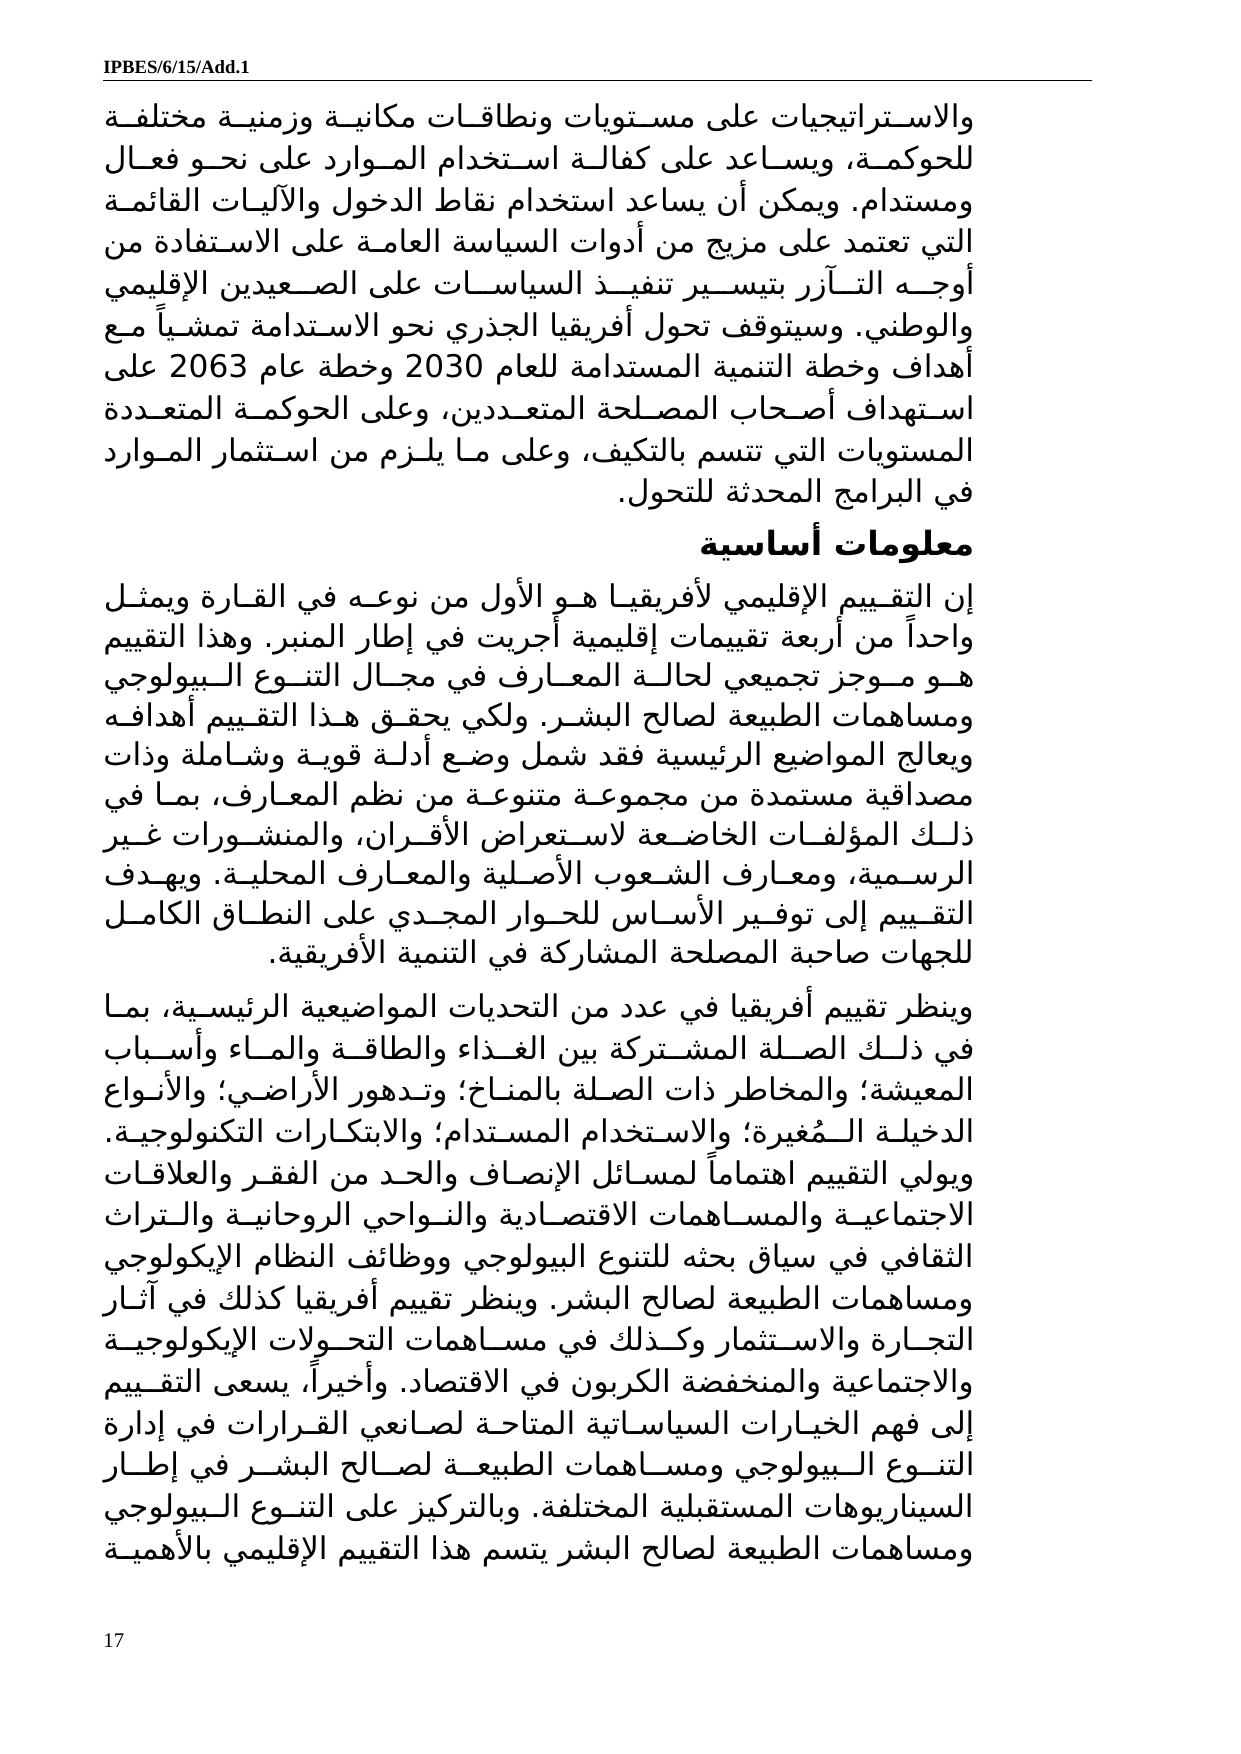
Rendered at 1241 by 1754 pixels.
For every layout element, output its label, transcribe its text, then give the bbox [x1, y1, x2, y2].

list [103, 94, 974, 511]
text إن التقييم الإقليمي لأفريقيا هو الأول من نوعه في القارة ويمثل واحداً من أربعة تقييمات إقليمية أجريت في إطار المنبر. وهذا التقييم هو موجز تجميعي لحالة المعارف في مجال التنوع البيولوجي ومساهمات الطبيعة لصالح البشر. ولكي يحقق هذا التقييم أهدافه ويعالج المواضيع الرئيسية فقد شمل وضع أدلة قوية وشاملة وذات مصداقية مستمدة من مجموعة متنوعة من نظم المعارف، بما في ذلك المؤلفات الخاضعة لاستعراض الأقران، والمنشورات غير الرسمية، ومعارف الشعوب الأصلية والمعارف المحلية. ويهدف التقييم إلى توفير الأساس للحوار المجدي على النطاق الكامل للجهات صاحبة المصلحة المشاركة في التنمية الأفريقية. [103, 576, 974, 972]
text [103, 984, 974, 1567]
text معلومات أساسية [103, 524, 974, 563]
